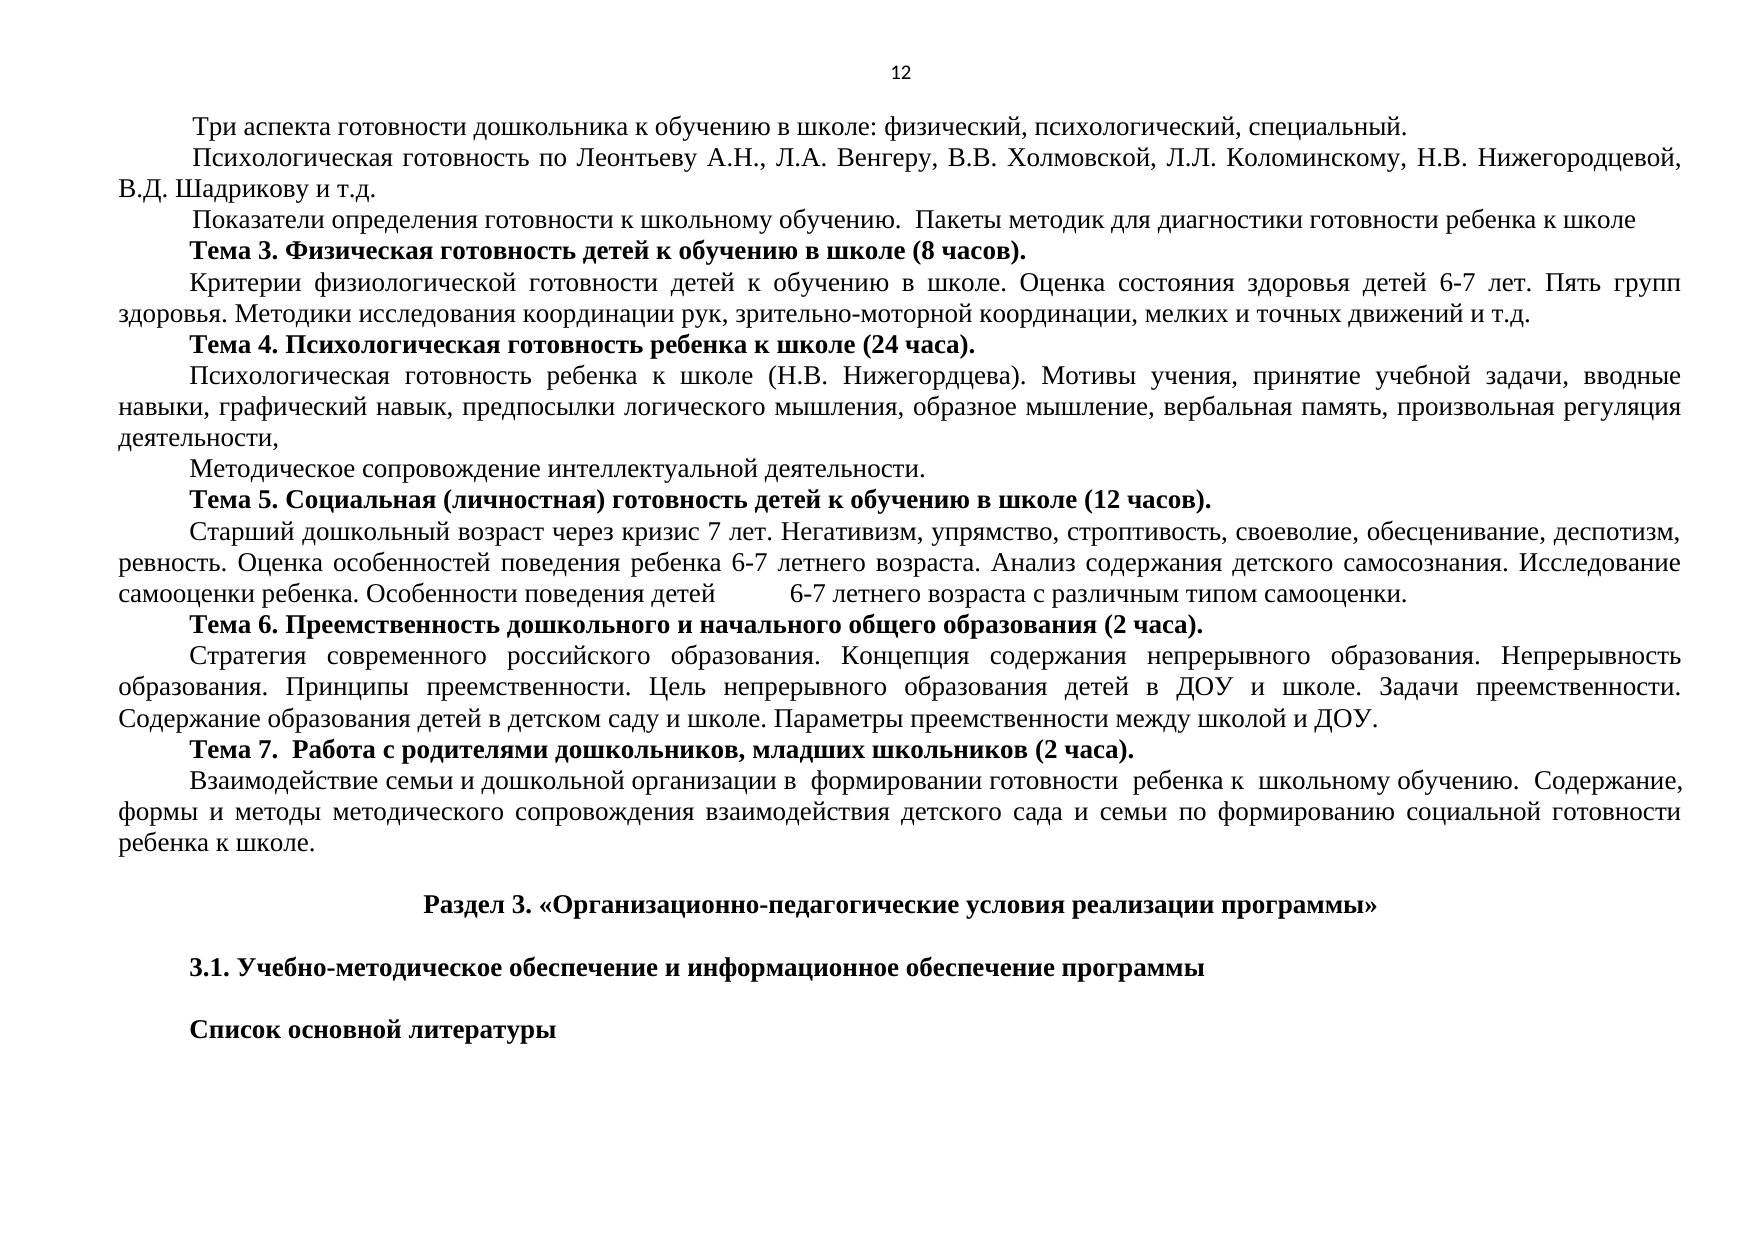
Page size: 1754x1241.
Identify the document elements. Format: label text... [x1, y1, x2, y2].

subtitle Раздел 3. «Организационно-педагогические условия реализации программы» [118, 888, 1683, 920]
text 3.1. Учебно-методическое обеспечение и информационное обеспечение программы [118, 951, 1683, 982]
text Тема 7. Работа с родителями дошкольников, младших школьников (2 часа). [118, 733, 1683, 764]
text Показатели определения готовности к школьному обучению. Пакеты методик для диагностики готовности ребенка к школе [118, 203, 1683, 234]
text Три аспекта готовности дошкольника к обучению в школе: физический, психологический, специальный. [118, 110, 1683, 141]
text Старший дошкольный возраст через кризис 7 лет. Негативизм, упрямство, строптивость, своеволие, обесценивание, деспотизм, ревность. Оценка особенностей поведения ребенка 6-7 летнего возраста. Анализ содержания детского самосознания. Исследование самооценки ребенка. Особенности поведения детей 6-7 летнего возраста с различным типом самооценки. [118, 515, 1683, 608]
text Взаимодействие семьи и дошкольной организации в формировании готовности ребенка к школьному обучению. Содержание, формы и методы методического сопровождения взаимодействия детского сада и семьи по формированию социальной готовности ребенка к школе. [118, 764, 1683, 857]
text Психологическая готовность по Леонтьеву А.Н., Л.А. Венгеру, В.В. Холмовской, Л.Л. Коломинскому, Н.В. Нижегородцевой, В.Д. Шадрикову и т.д. [118, 141, 1683, 203]
text Тема 3. Физическая готовность детей к обучению в школе (8 часов). [118, 234, 1683, 266]
text Психологическая готовность ребенка к школе (Н.В. Нижегордцева). Мотивы учения, принятие учебной задачи, вводные навыки, графический навык, предпосылки логического мышления, образное мышление, вербальная память, произвольная регуляция деятельности, [118, 359, 1683, 452]
text Стратегия современного российского образования. Концепция содержания непрерывного образования. Непрерывность образования. Принципы преемственности. Цель непрерывного образования детей в ДОУ и школе. Задачи преемственности. Содержание образования детей в детском саду и школе. Параметры преемственности между школой и ДОУ. [118, 639, 1683, 733]
text Критерии физиологической готовности детей к обучению в школе. Оценка состояния здоровья детей 6-7 лет. Пять групп здоровья. Методики исследования координации рук, зрительно-моторной координации, мелких и точных движений и т.д. [118, 266, 1683, 328]
text Тема 6. Преемственность дошкольного и начального общего образования (2 часа). [118, 608, 1683, 639]
text Методическое сопровождение интеллектуальной деятельности. [118, 452, 1683, 484]
text Тема 4. Психологическая готовность ребенка к школе (24 часа). [118, 328, 1683, 359]
text Тема 5. Социальная (личностная) готовность детей к обучению в школе (12 часов). [118, 484, 1683, 515]
text Список основной литературы [118, 1013, 1683, 1044]
